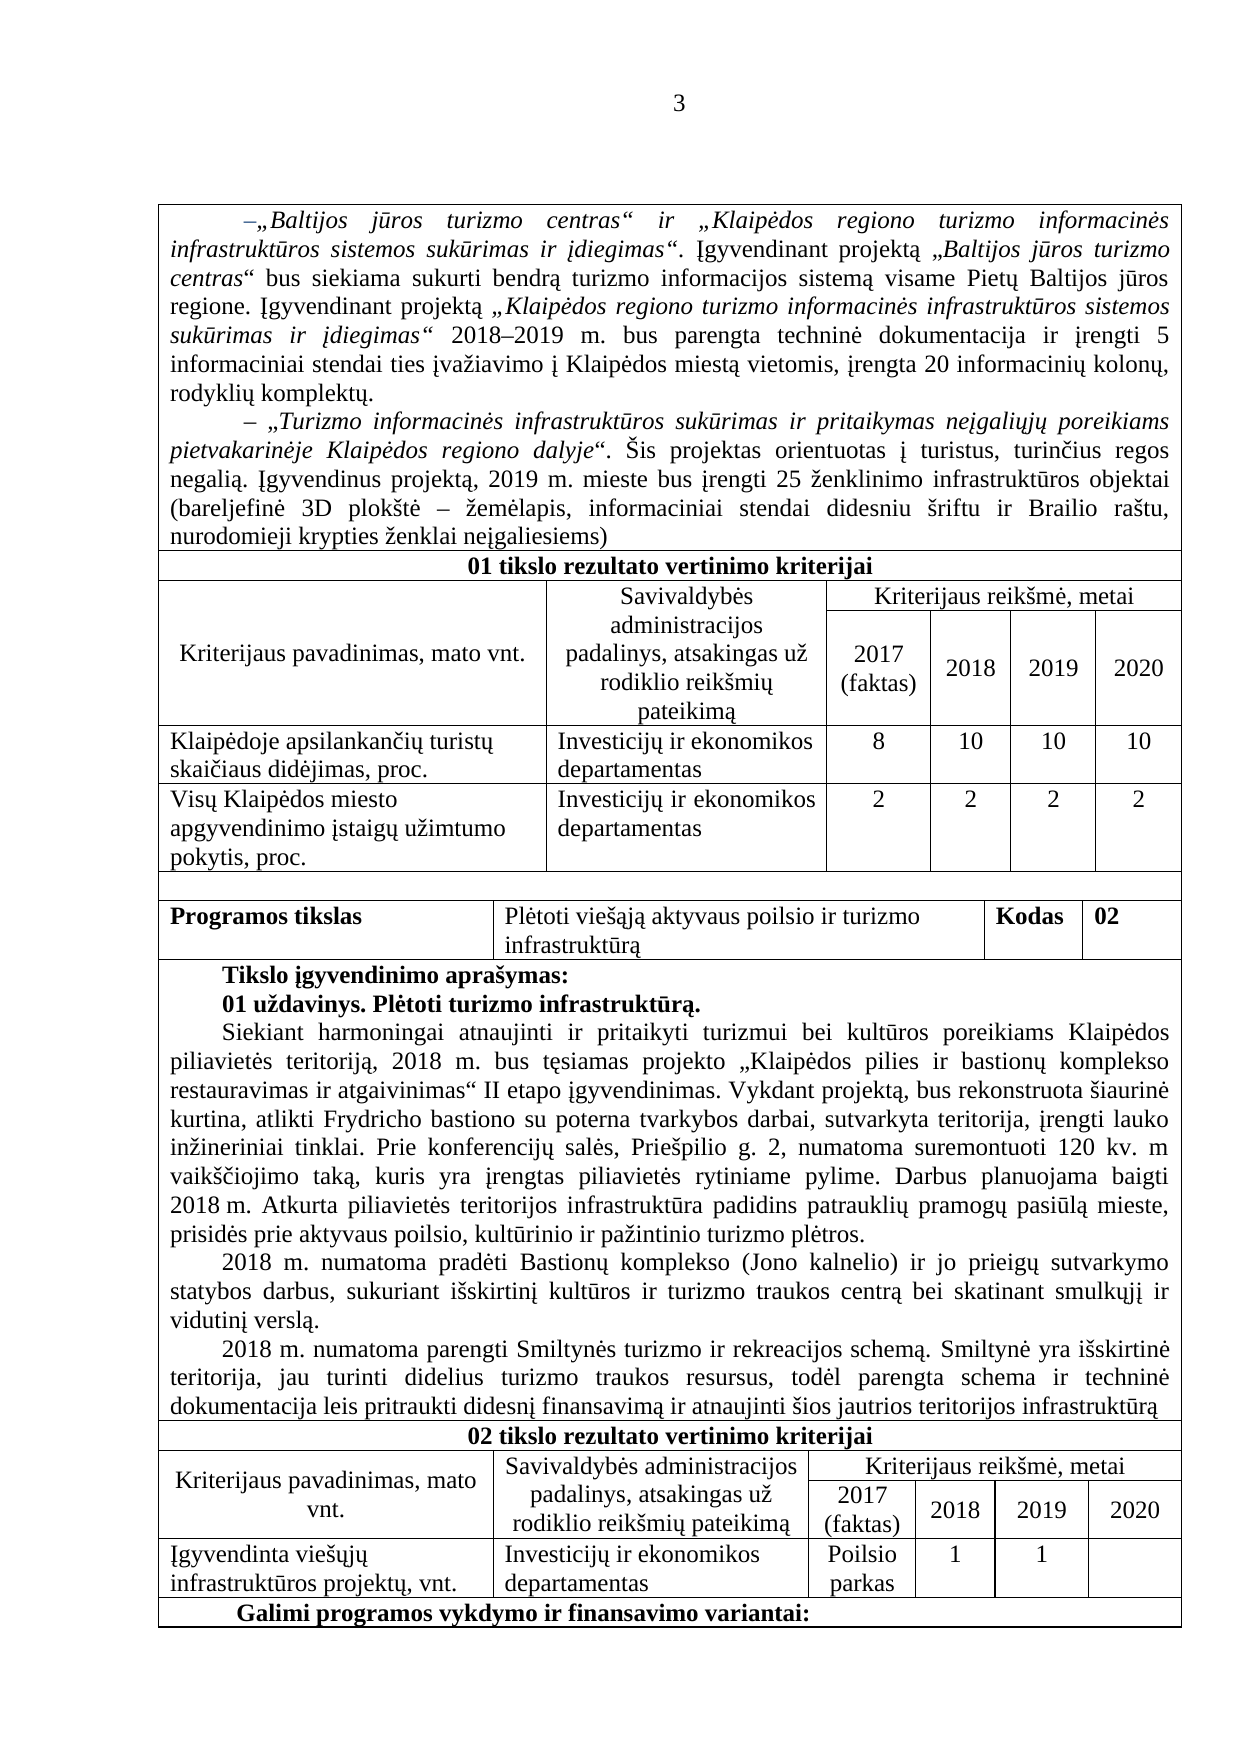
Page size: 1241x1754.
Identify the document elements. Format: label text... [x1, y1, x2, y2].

table_cell 2020 [1096, 611, 1181, 725]
table_cell 2020 [1089, 1481, 1181, 1538]
table_cell 2018 [931, 611, 1010, 725]
table_cell Visų Klaipėdos miesto apgyvendinimo įstaigų užimtumo pokytis, proc. [159, 784, 546, 871]
table_cell Įgyvendinta viešųjų infrastruktūros projektų, vnt. [159, 1539, 493, 1597]
table_cell [159, 872, 1181, 900]
table_cell [1089, 1539, 1181, 1597]
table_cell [159, 205, 1181, 550]
table_cell Kodas [985, 901, 1082, 959]
table_cell Savivaldybės administracijos padalinys, atsakingas už rodiklio reikšmių pateikimą [547, 581, 826, 725]
table_cell Plėtoti viešąją aktyvaus poilsio ir turizmo infrastruktūrą [494, 901, 984, 959]
table_cell Investicijų ir ekonomikos departamentas [547, 726, 826, 783]
table_cell 2018 [916, 1481, 994, 1538]
table_cell Klaipėdoje apsilankančių turistų skaičiaus didėjimas, proc. [159, 726, 546, 783]
table_cell 1 [996, 1539, 1088, 1597]
table_cell Kriterijaus reikšmė, metai [809, 1451, 1181, 1479]
table_cell Investicijų ir ekonomikos departamentas [547, 784, 826, 871]
table_cell 01 tikslo rezultato vertinimo kriterijai [159, 551, 1181, 580]
table_cell Kriterijaus pavadinimas, mato vnt. [159, 581, 546, 725]
table_cell 1 [916, 1539, 994, 1597]
table_cell 02 tikslo rezultato vertinimo kriterijai [159, 1421, 1181, 1450]
table_cell 2019 [1011, 611, 1095, 725]
table_cell Kriterijaus pavadinimas, mato vnt. [159, 1451, 493, 1538]
table_cell Savivaldybės administracijos padalinys, atsakingas už rodiklio reikšmių pateikimą [494, 1451, 808, 1538]
table_cell 10 [1096, 726, 1181, 783]
table_cell 2 [827, 784, 930, 871]
table_cell 2 [1096, 784, 1181, 871]
table_cell 10 [1011, 726, 1095, 783]
table_cell 10 [931, 726, 1010, 783]
table_cell Tikslo įgyvendinimo aprašymas: 01 uždavinys. Plėtoti turizmo infrastruktūrą. Siekiant harmoningai atnaujinti ir pritaikyti turizmui bei kultūros poreikiams Klaipėdos piliavietės teritoriją, 2018 m. bus tęsiamas projekto „Klaipėdos pilies ir bastionų komplekso restauravimas ir atgaivinimas“ II etapo įgyvendinimas. Vykdant projektą, bus rekonstruota šiaurinė kurtina, atlikti Frydricho bastiono su poterna tvarkybos darbai, sutvarkyta teritorija, įrengti lauko inžineriniai tinklai. Prie konferencijų salės, Priešpilio g. 2, numatoma suremontuoti 120 kv. m vaikščiojimo taką, kuris yra įrengtas piliavietės rytiniame pylime. Darbus planuojama baigti 2018 m. Atkurta piliavietės teritorijos infrastruktūra padidins patrauklių pramogų pasiūlą mieste, prisidės prie aktyvaus poilsio, kultūrinio ir pažintinio turizmo plėtros. 2018 m. numatoma pradėti Bastionų komplekso (Jono kalnelio) ir jo prieigų sutvarkymo statybos darbus, sukuriant išskirtinį kultūros ir turizmo traukos centrą bei skatinant smulkųjį ir vidutinį verslą. 2018 m. numatoma parengti Smiltynės turizmo ir rekreacijos schemą. Smiltynė yra išskirtinė teritorija, jau turinti didelius turizmo traukos resursus, todėl parengta schema ir techninė dokumentacija leis pritraukti didesnį finansavimą ir atnaujinti šios jautrios teritorijos infrastruktūrą [159, 960, 1181, 1420]
table_cell Programos tikslas [159, 901, 493, 959]
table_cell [159, 1598, 1181, 1626]
table_cell 02 [1083, 901, 1181, 959]
table_cell Kriterijaus reikšmė, metai [827, 581, 1181, 610]
table_cell 8 [827, 726, 930, 783]
table_cell 2017 (faktas) [827, 611, 930, 725]
table_cell 2017 (faktas) [809, 1481, 915, 1538]
table_cell Investicijų ir ekonomikos departamentas [494, 1539, 808, 1597]
table_cell 2019 [996, 1481, 1088, 1538]
table_cell 2 [931, 784, 1010, 871]
table_cell 2 [1011, 784, 1095, 871]
table_cell Poilsio parkas [809, 1539, 915, 1597]
